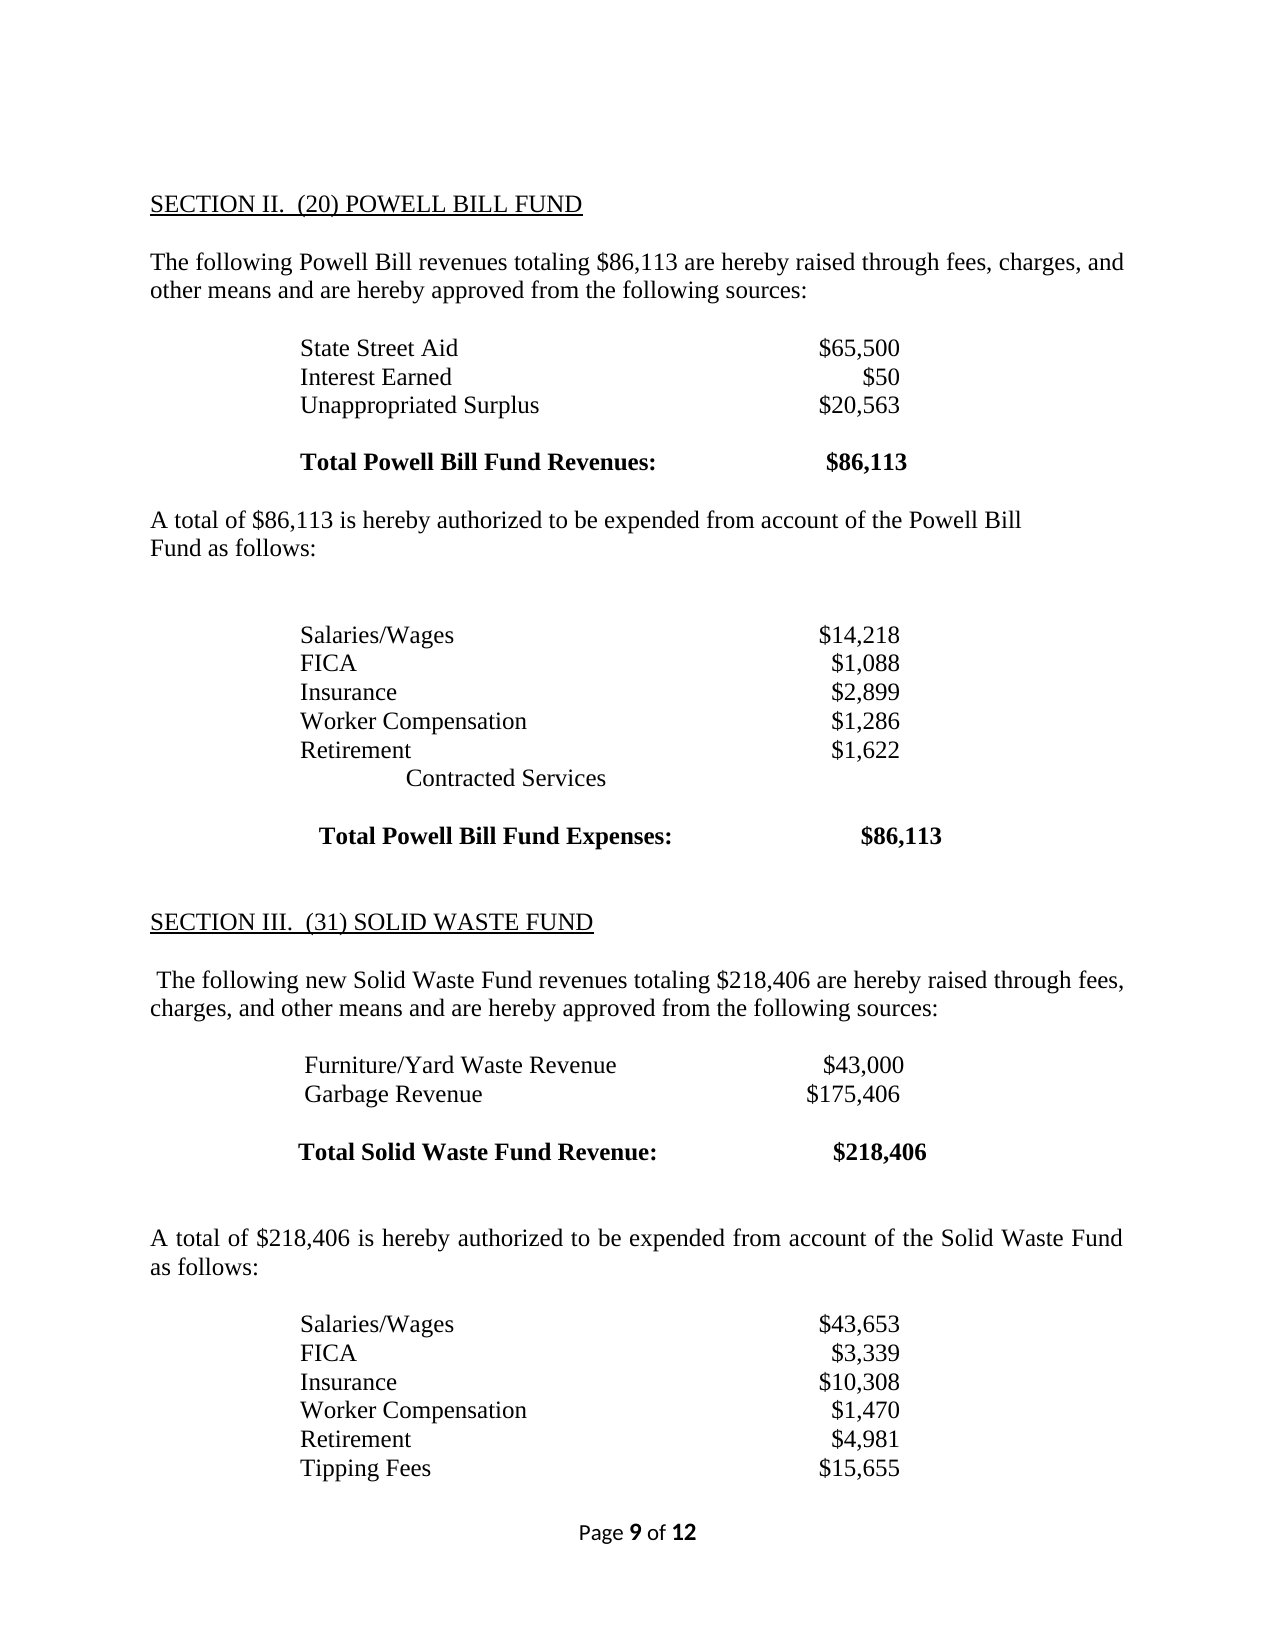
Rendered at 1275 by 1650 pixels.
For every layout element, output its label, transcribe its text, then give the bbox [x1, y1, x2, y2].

text Contracted Services $65,000 [150, 763, 881, 792]
text A total of $86,113 is hereby authorized to be expended from account of the Powell Bill [150, 505, 1125, 533]
text The following Powell Bill revenues totaling $86,113 are hereby raised through fees, charges, and other means and are hereby approved from the following sources: [150, 247, 1125, 304]
text State Street Aid $65,500 [150, 333, 1125, 362]
text Unappropriated Surplus $20,563 [150, 391, 1125, 419]
text Worker Compensation $1,286 [150, 706, 1125, 735]
text Total Powell Bill Fund Revenues: $86,113 [150, 447, 1153, 476]
text Total Solid Waste Fund Revenue: $218,406 [298, 1137, 1125, 1165]
text SECTION III. (31) SOLID WASTE FUND [150, 907, 1125, 936]
text Retirement $4,981 [150, 1424, 1125, 1453]
text A total of $218,406 is hereby authorized to be expended from account of the Solid Waste Fund as follows: [150, 1223, 1125, 1280]
text Salaries/Wages $43,653 [150, 1309, 1125, 1338]
text Tipping Fees $15,655 [150, 1453, 1125, 1482]
text Fund as follows: [150, 533, 1125, 562]
text Garbage Revenue $175,406 [298, 1079, 1125, 1108]
text FICA $3,339 [150, 1338, 1125, 1367]
text The following new Solid Waste Fund revenues totaling $218,406 are hereby raised through fees, charges, and other means and are hereby approved from the following sources: [150, 965, 1125, 1022]
text Interest Earned $50 [150, 362, 1125, 391]
text Salaries/Wages $14,218 [150, 620, 1125, 648]
text FICA $1,088 [150, 648, 1125, 677]
text Total Powell Bill Fund Expenses: $86,113 [150, 821, 881, 850]
text SECTION II. (20) POWELL BILL FUND [150, 189, 1125, 218]
text Furniture/Yard Waste Revenue $43,000 [298, 1050, 1125, 1079]
text Insurance $10,308 [150, 1367, 1125, 1395]
text Insurance $2,899 [150, 677, 1125, 706]
text Worker Compensation $1,470 [150, 1395, 1125, 1424]
text Retirement $1,622 [150, 735, 1125, 763]
